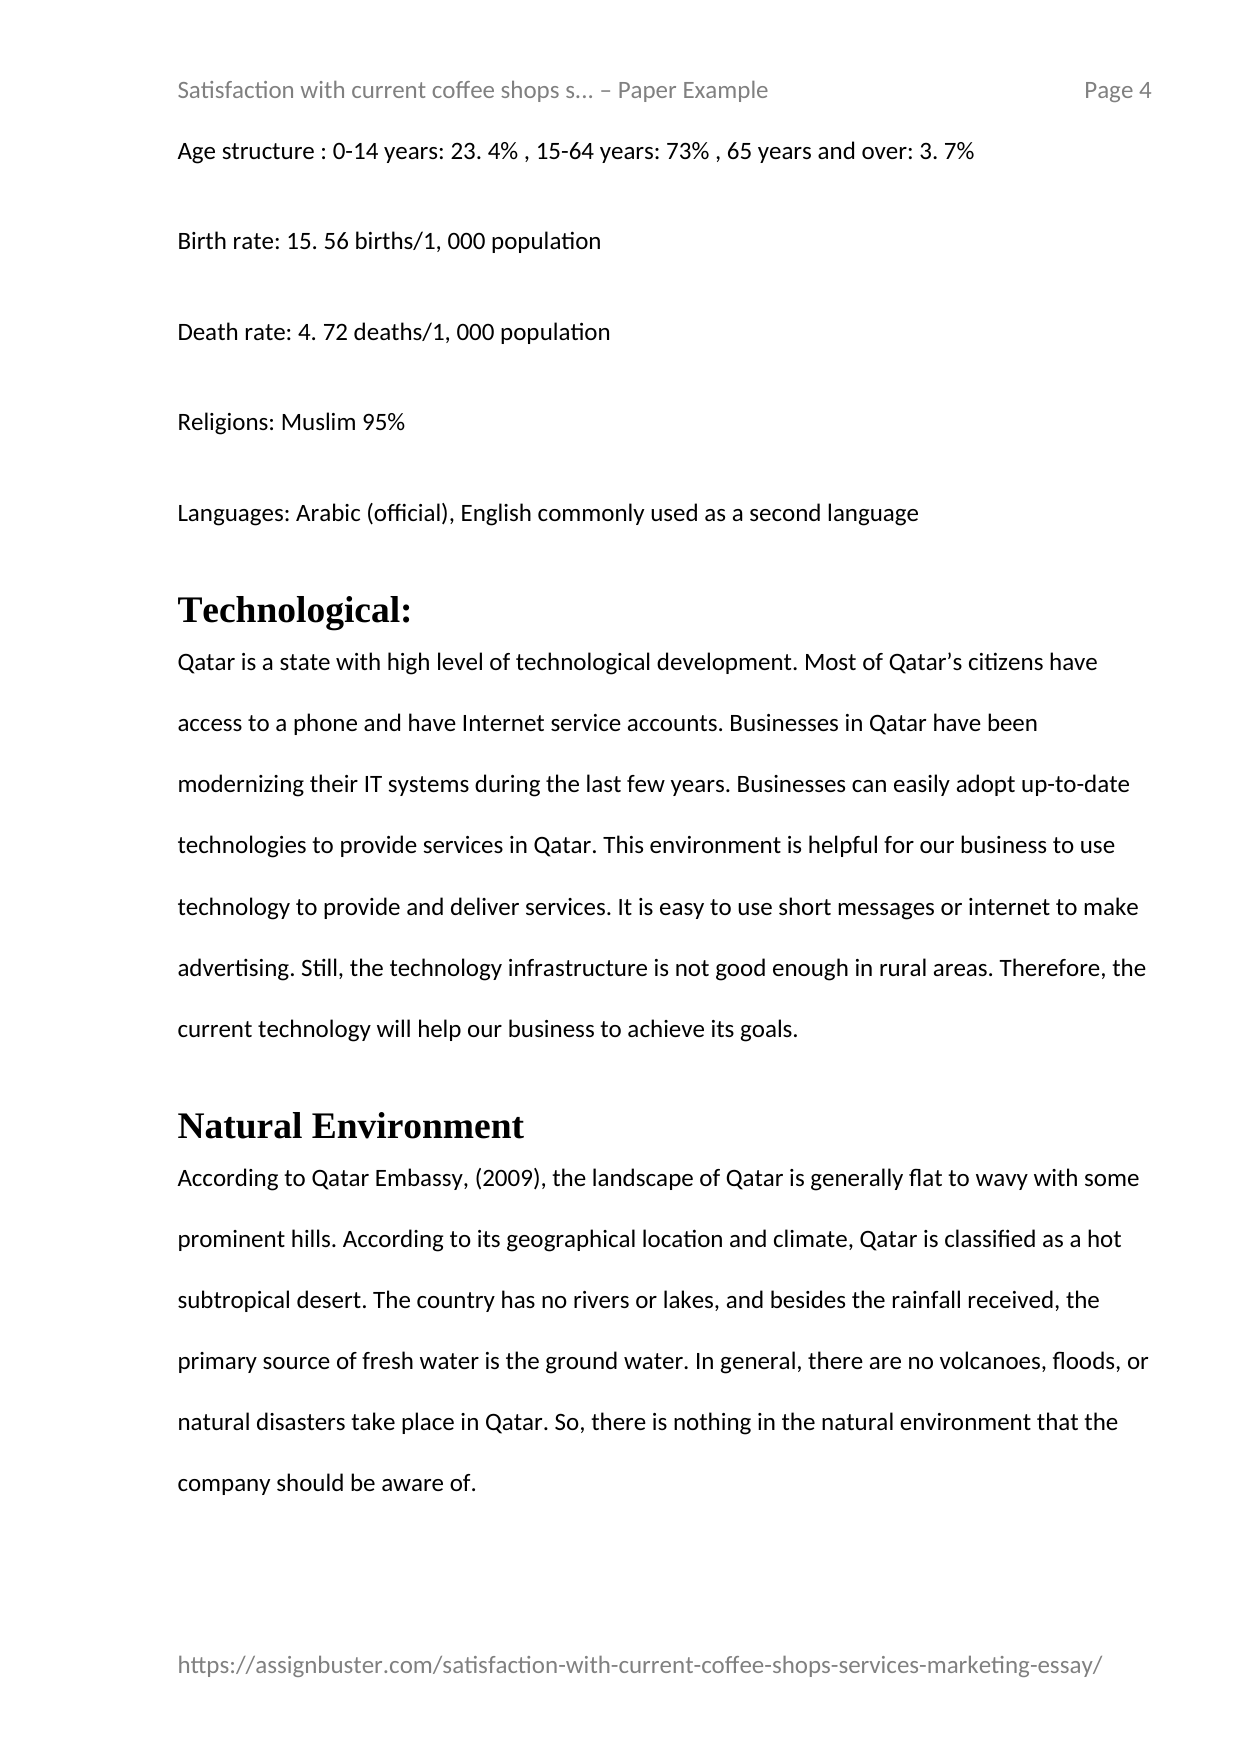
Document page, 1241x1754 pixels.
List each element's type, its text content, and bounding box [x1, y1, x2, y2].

text Languages: Arabic (official), English commonly used as a second language [177, 497, 1152, 527]
text According to Qatar Embassy, (2009), the landscape of Qatar is generally flat to wavy with some prominent hills. According to its geographical location and climate, Qatar is classified as a hot subtropical desert. The country has no rivers or lakes, and besides the rainfall received, the primary source of fresh water is the ground water. In general, there are no volcanoes, floods, or natural disasters take place in Qatar. So, there is nothing in the natural environment that the company should be aware of. [177, 1162, 1152, 1498]
subtitle Technological: [177, 587, 1152, 631]
text Age structure : 0-14 years: 23. 4% , 15-64 years: 73% , 65 years and over: 3. 7% [177, 135, 1152, 165]
text Death rate: 4. 72 deaths/1, 000 population [177, 316, 1152, 346]
text Qatar is a state with high level of technological development. Most of Qatar’s citizens have access to a phone and have Internet service accounts. Businesses in Qatar have been modernizing their IT systems during the last few years. Businesses can easily adopt up-to-date technologies to provide services in Qatar. This environment is helpful for our business to use technology to provide and deliver services. It is easy to use short messages or internet to make advertising. Still, the technology infrastructure is not good enough in rural areas. Therefore, the current technology will help our business to achieve its goals. [177, 646, 1152, 1043]
text Religions: Muslim 95% [177, 406, 1152, 437]
subtitle Natural Environment [177, 1103, 1152, 1146]
text Birth rate: 15. 56 births/1, 000 population [177, 225, 1152, 256]
